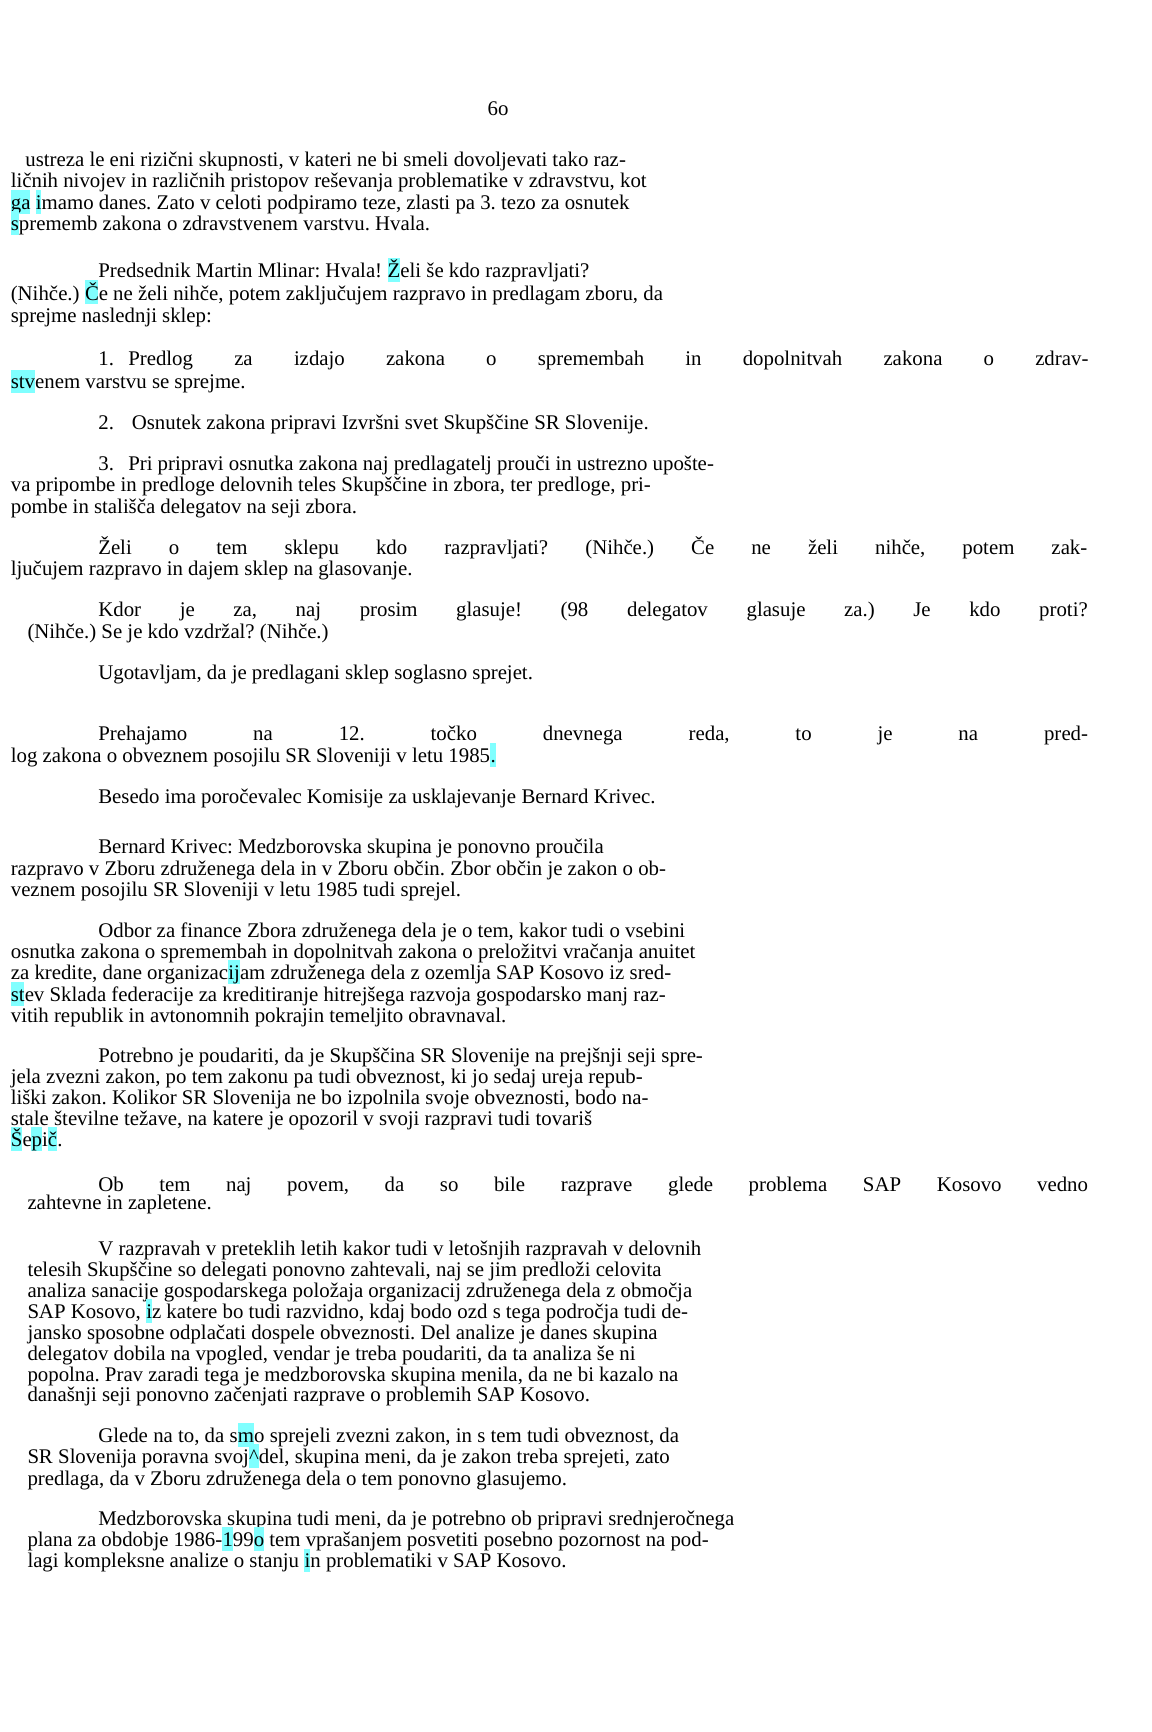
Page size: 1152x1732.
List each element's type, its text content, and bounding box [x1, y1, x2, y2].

list Predlog za izdajo zakona o spremembah in dopolnitvah zakona o zdrav- stvenem varstvu se sprejme. [11, 345, 1089, 393]
text Kdor je za, naj prosim glasuje! (98 delegatov glasuje za.) Je kdo proti? (Nihče.) Se je kdo vzdržal? (Nihče.) [27, 599, 1089, 643]
text Predsednik Martin Mlinar: Hvala! Želi še kdo razpravljati? (Nihče.) Če ne želi nihče, potem zaključujem razpravo in predlagam zboru, da sprejme naslednji sklep: [11, 260, 1089, 327]
text Ugotavljam, da je predlagani sklep soglasno sprejet. [11, 662, 1089, 683]
text ustreza le eni rizični skupnosti, v kateri ne bi smeli dovoljevati tako raz- ličnih nivojev in različnih pristopov reševanja problematike v zdravstvu, kot ga imamo danes. Zato v celoti podpiramo teze, zlasti pa 3. tezo za osnutek sprememb zakona o zdravstvenem varstvu. Hvala. [11, 149, 1089, 235]
text Želi o tem sklepu kdo razpravljati? (Nihče.) Če ne želi nihče, potem zak- ljučujem razpravo in dajem sklep na glasovanje. [11, 537, 1089, 580]
text Medzborovska skupina tudi meni, da je potrebno ob pripravi srednjeročnega plana za obdobje 1986-199o tem vprašanjem posvetiti posebno pozornost na pod- lagi kompleksne analize o stanju in problematiki v SAP Kosovo. [27, 1508, 1089, 1572]
list Osnutek zakona pripravi Izvršni svet Skupščine SR Slovenije. [11, 412, 1089, 434]
text Potrebno je poudariti, da je Skupščina SR Slovenije na prejšnji seji spre- jela zvezni zakon, po tem zakonu pa tudi obveznost, ki jo sedaj ureja repub- liški zakon. Kolikor SR Slovenija ne bo izpolnila svoje obveznosti, bodo na- stale številne težave, na katere je opozoril v svoji razpravi tudi tovariš Šepič. [11, 1046, 1089, 1151]
text Bernard Krivec: Medzborovska skupina je ponovno proučila razpravo v Zboru združenega dela in v Zboru občin. Zbor občin je zakon o ob- veznem posojilu SR Sloveniji v letu 1985 tudi sprejel. [11, 836, 1089, 901]
text Prehajamo na 12. točko dnevnega reda, to je na pred- log zakona o obveznem posojilu SR Sloveniji v letu 1985. [11, 723, 1089, 767]
list Pri pripravi osnutka zakona naj predlagatelj prouči in ustrezno upošte- va pripombe in predloge delovnih teles Skupščine in zbora, ter predloge, pri- pombe in stališča delegatov na seji zbora. [11, 452, 1089, 518]
text Besedo ima poročevalec Komisije za usklajevanje Bernard Krivec. [11, 786, 1089, 807]
text Odbor za finance Zbora združenega dela je o tem, kakor tudi o vsebini osnutka zakona o spremembah in dopolnitvah zakona o preložitvi vračanja anuitet za kredite, dane organizacijam združenega dela z ozemlja SAP Kosovo iz sred- stev Sklada federacije za kreditiranje hitrejšega razvoja gospodarsko manj raz- vitih republik in avtonomnih pokrajin temeljito obravnaval. [11, 920, 1089, 1027]
text Glede na to, da smo sprejeli zvezni zakon, in s tem tudi obveznost, da SR Slovenija poravna svoj^del, skupina meni, da je zakon treba sprejeti, zato predlaga, da v Zboru združenega dela o tem ponovno glasujemo. [27, 1425, 1089, 1489]
text Ob tem naj povem, da so bile razprave glede problema SAP Kosovo vedno zahtevne in zapletene. [27, 1176, 1089, 1214]
text V razpravah v preteklih letih kakor tudi v letošnjih razpravah v delovnih telesih Skupščine so delegati ponovno zahtevali, naj se jim predloži celovita analiza sanacije gospodarskega položaja organizacij združenega dela z območja SAP Kosovo, iz katere bo tudi razvidno, kdaj bodo ozd s tega področja tudi de- jansko sposobne odplačati dospele obveznosti. Del analize je danes skupina delegatov dobila na vpogled, vendar je treba poudariti, da ta analiza še ni popolna. Prav zaradi tega je medzborovska skupina menila, da ne bi kazalo na današnji seji ponovno začenjati razprave o problemih SAP Kosovo. [27, 1239, 1089, 1406]
